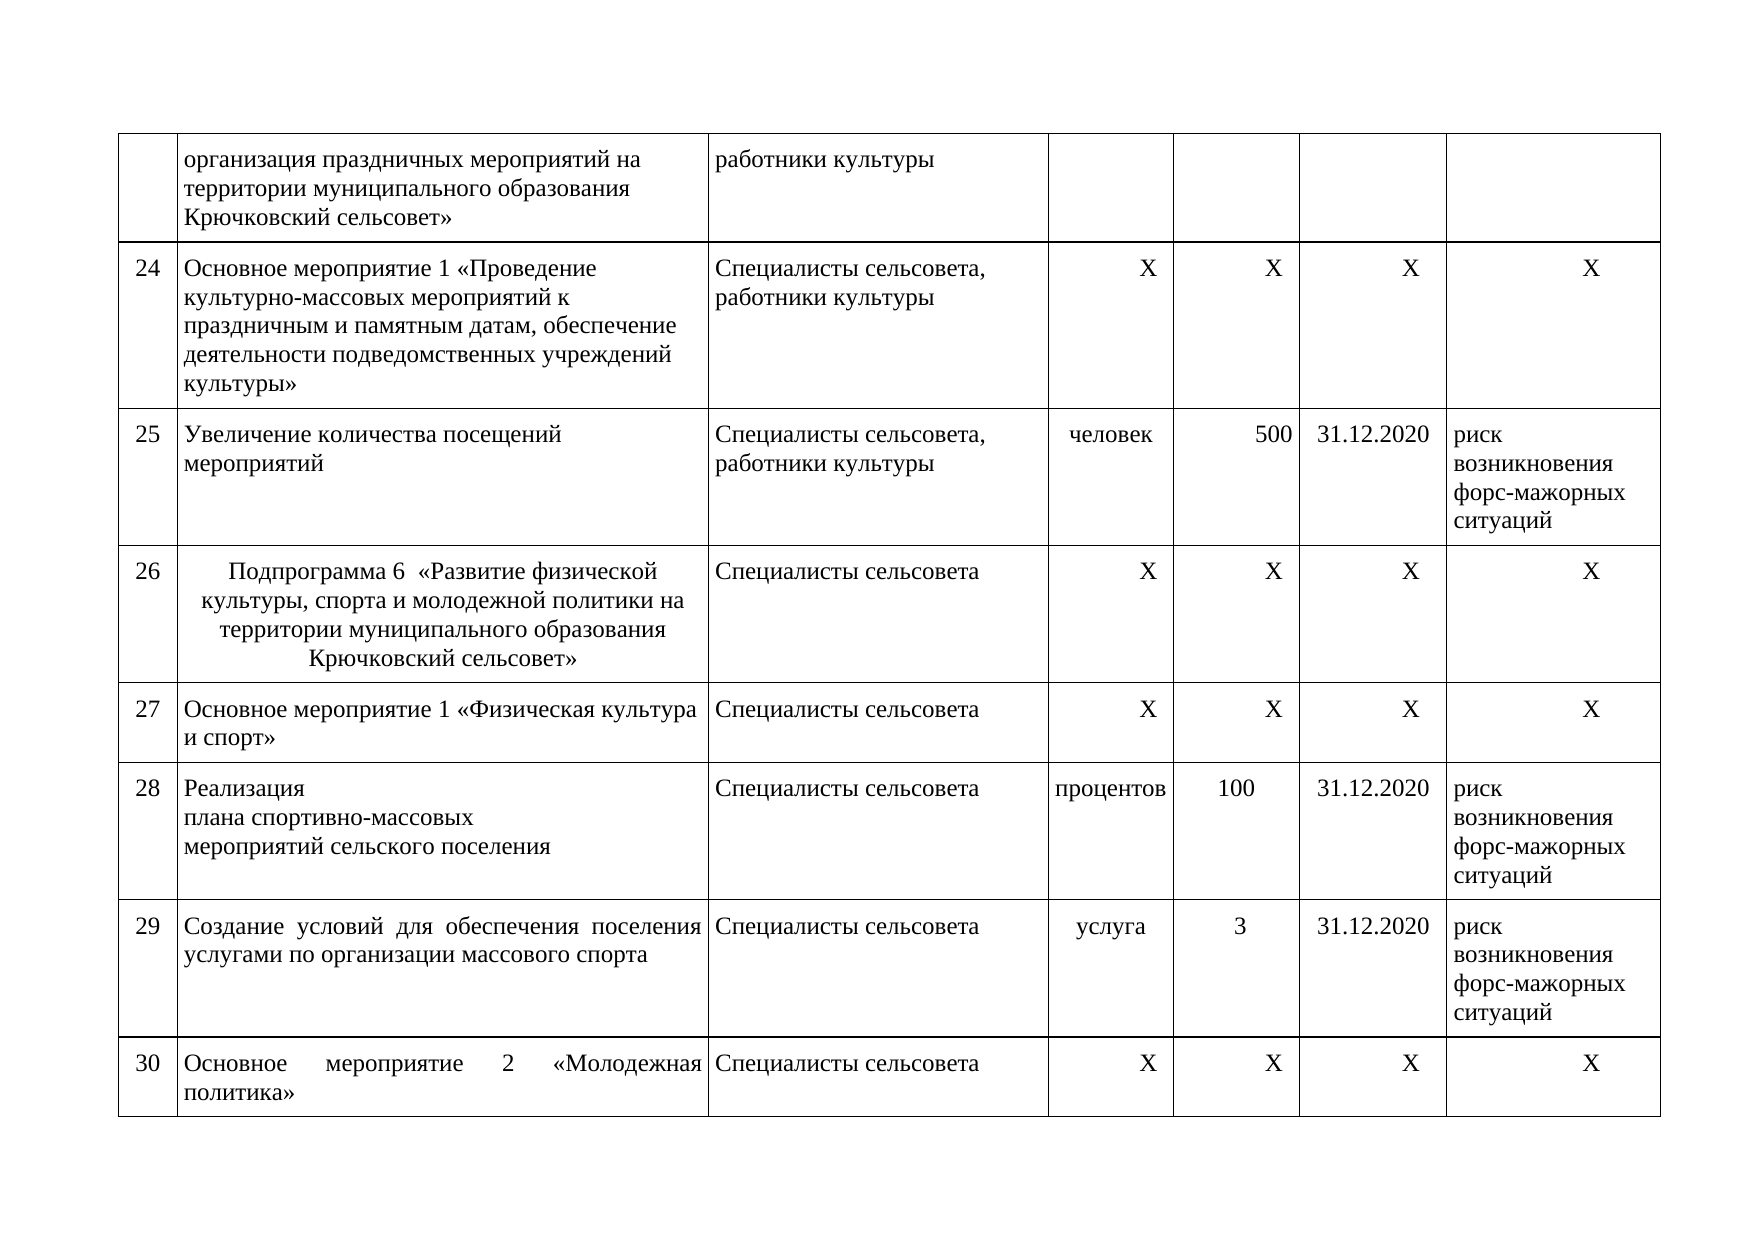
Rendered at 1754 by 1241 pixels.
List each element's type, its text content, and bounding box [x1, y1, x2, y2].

table_cell Специалисты сельсовета [709, 763, 1048, 899]
table_cell Х [1174, 243, 1299, 407]
table_cell Х [1049, 243, 1173, 407]
table_cell 28 [119, 763, 177, 899]
table_cell 23 [119, 134, 177, 241]
table_cell 3 [1174, 900, 1299, 1036]
table_cell Х [1049, 683, 1173, 762]
table_cell Специалисты сельсовета, работники культуры [709, 409, 1048, 545]
table_cell риск возникновения форс-мажорных ситуаций [1447, 763, 1660, 899]
table_cell Х [1300, 683, 1446, 762]
table_cell Х [1049, 1038, 1173, 1116]
table_cell 25 [119, 409, 177, 545]
table_cell Х [1300, 243, 1446, 407]
table_cell Специалисты сельсовета [709, 546, 1048, 682]
table_cell Создание условий для обеспечения поселения услугами по организации массового спорта [178, 900, 708, 1036]
table_cell 31.12.2020 [1300, 900, 1446, 1036]
table_cell Х [1174, 546, 1299, 682]
table_cell Х [1174, 134, 1299, 241]
table_cell 31.12.2020 [1300, 763, 1446, 899]
table_cell Х [1174, 1038, 1299, 1116]
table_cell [709, 134, 1048, 241]
table_cell 24 [119, 243, 177, 407]
table_cell 30 [119, 1038, 177, 1116]
table_cell Основное мероприятие 1 «Проведение культурно-массовых мероприятий к праздничным и памятным датам, обеспечение деятельности подведомственных учреждений культуры» [178, 243, 708, 407]
table_cell Х [1300, 546, 1446, 682]
table_cell Х [1447, 683, 1660, 762]
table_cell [709, 1038, 1048, 1116]
table_cell 27 [119, 683, 177, 762]
table_cell Увеличение количества посещений мероприятий [178, 409, 708, 545]
table_cell риск возникновения форс-мажорных ситуаций [1447, 409, 1660, 545]
table_cell Х [1300, 1038, 1446, 1116]
table_cell Реализация плана спортивно-массовых мероприятий сельского поселения [178, 763, 708, 899]
table_cell 31.12.2020 [1300, 409, 1446, 545]
table_cell Специалисты сельсовета [709, 683, 1048, 762]
table_cell Подпрограмма 6 «Развитие физической культуры, спорта и молодежной политики на территории муниципального образования Крючковский сельсовет» [178, 546, 708, 682]
table_cell 29 [119, 900, 177, 1036]
table_cell Х [1174, 683, 1299, 762]
table_cell 100 [1174, 763, 1299, 899]
table_cell 26 [119, 546, 177, 682]
table_cell Х [1049, 134, 1173, 241]
table_cell человек [1049, 409, 1173, 545]
table_cell процентов [1049, 763, 1173, 899]
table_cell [178, 134, 708, 241]
table_cell Х [1447, 546, 1660, 682]
table_cell Основное мероприятие 2 «Молодежная политика» [178, 1038, 708, 1116]
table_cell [1447, 900, 1660, 1036]
table_cell Х [1049, 546, 1173, 682]
table_cell Основное мероприятие 1 «Физическая культура и спорт» [178, 683, 708, 762]
table_cell Х [1300, 134, 1446, 241]
table_cell услуга [1049, 900, 1173, 1036]
table_cell Х [1447, 1038, 1660, 1116]
table_cell 500 [1174, 409, 1299, 545]
table_cell Специалисты сельсовета, работники культуры [709, 243, 1048, 407]
table_cell Х [1447, 134, 1660, 241]
table_cell Х [1447, 243, 1660, 407]
table_cell Специалисты сельсовета [709, 900, 1048, 1036]
